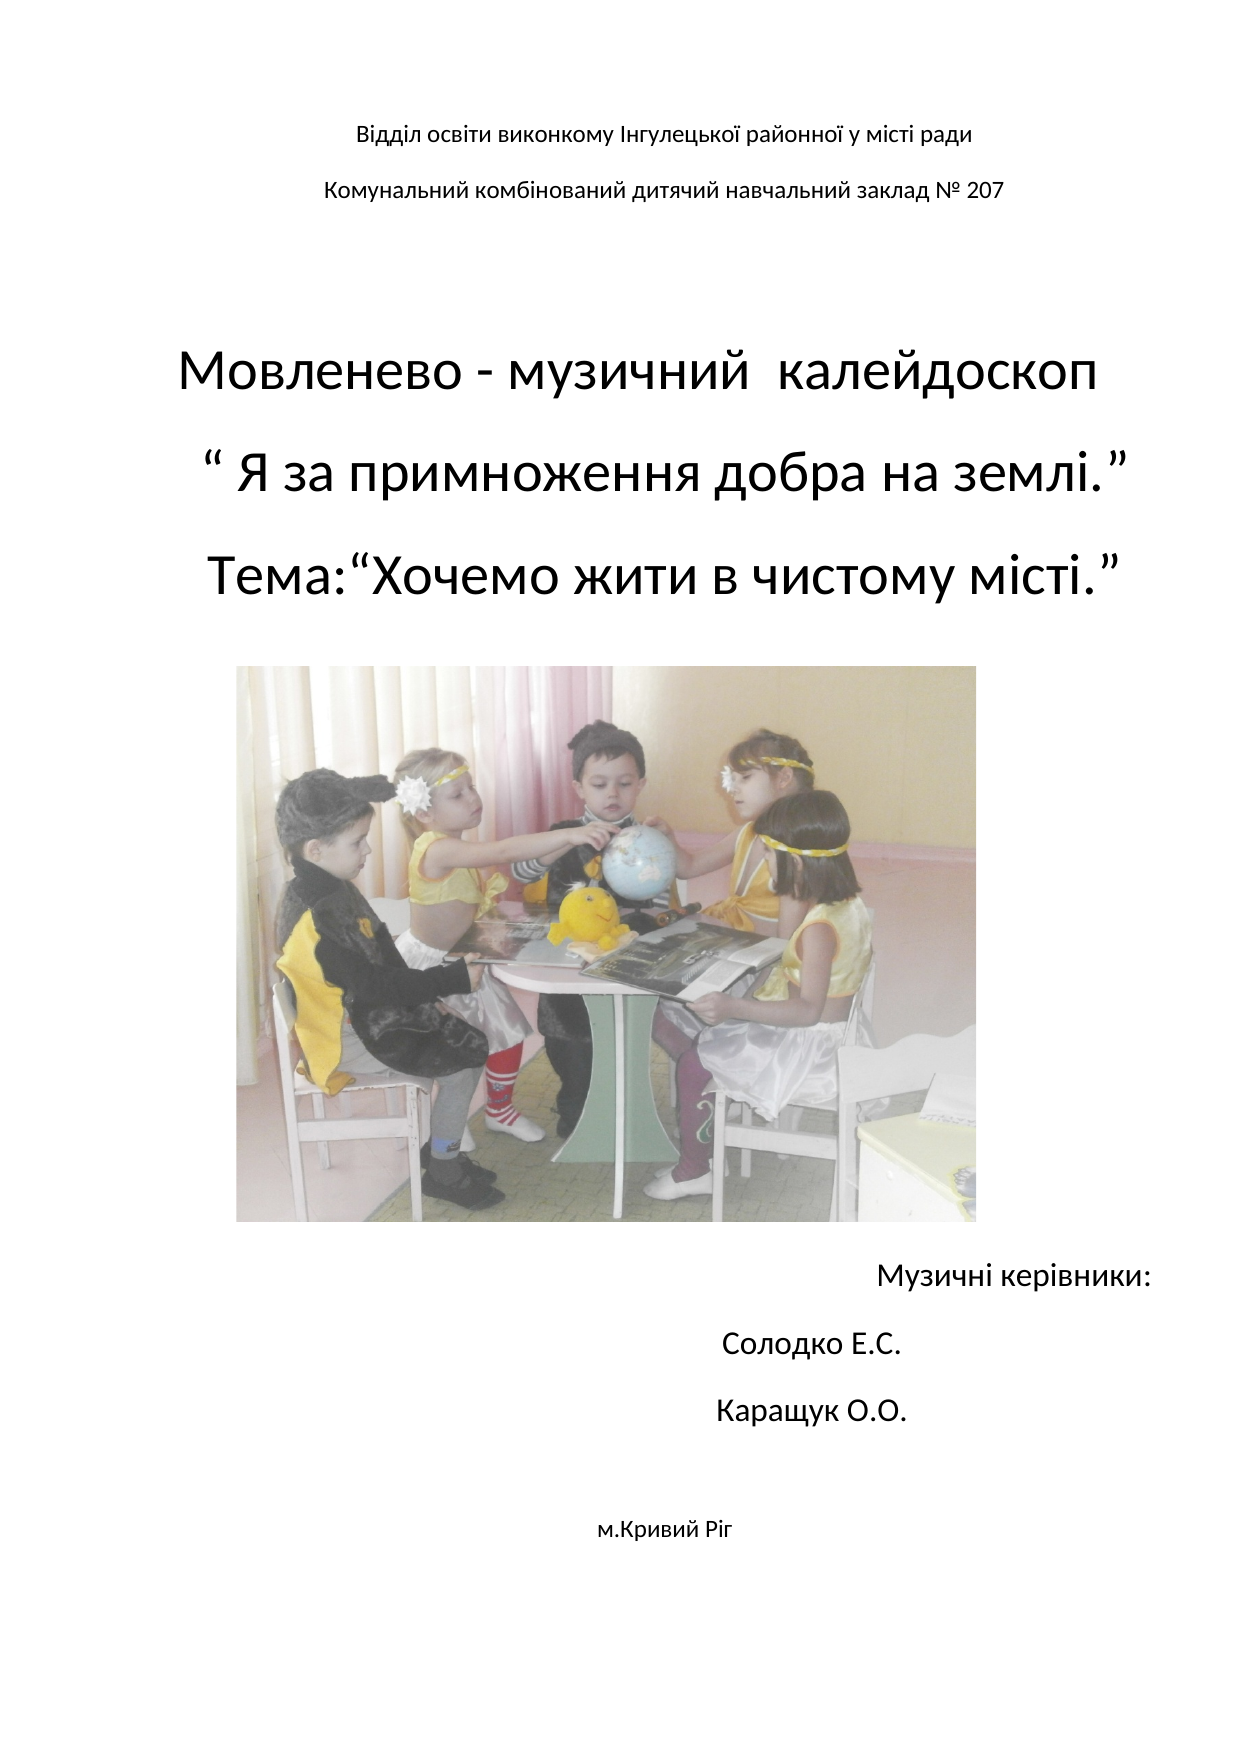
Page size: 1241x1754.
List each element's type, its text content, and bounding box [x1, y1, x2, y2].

text Музичні керівники: [177, 1254, 1152, 1295]
text Мовленево - музичний калейдоскоп [177, 332, 1152, 404]
text Відділ освіти виконкому Інгулецької районної у місті ради [177, 118, 1152, 149]
picture [236, 666, 977, 1222]
text Солодко Е.С. [177, 1322, 1152, 1362]
text “ Я за примноження добра на землі.” [177, 435, 1152, 506]
text м.Кривий Ріг [177, 1513, 1152, 1543]
text Комунальний комбінований дитячий навчальний заклад № 207 [177, 174, 1152, 204]
text Каращук О.О. [177, 1389, 1152, 1430]
text Тема:“Хочемо жити в чистому місті.” [177, 538, 1152, 609]
